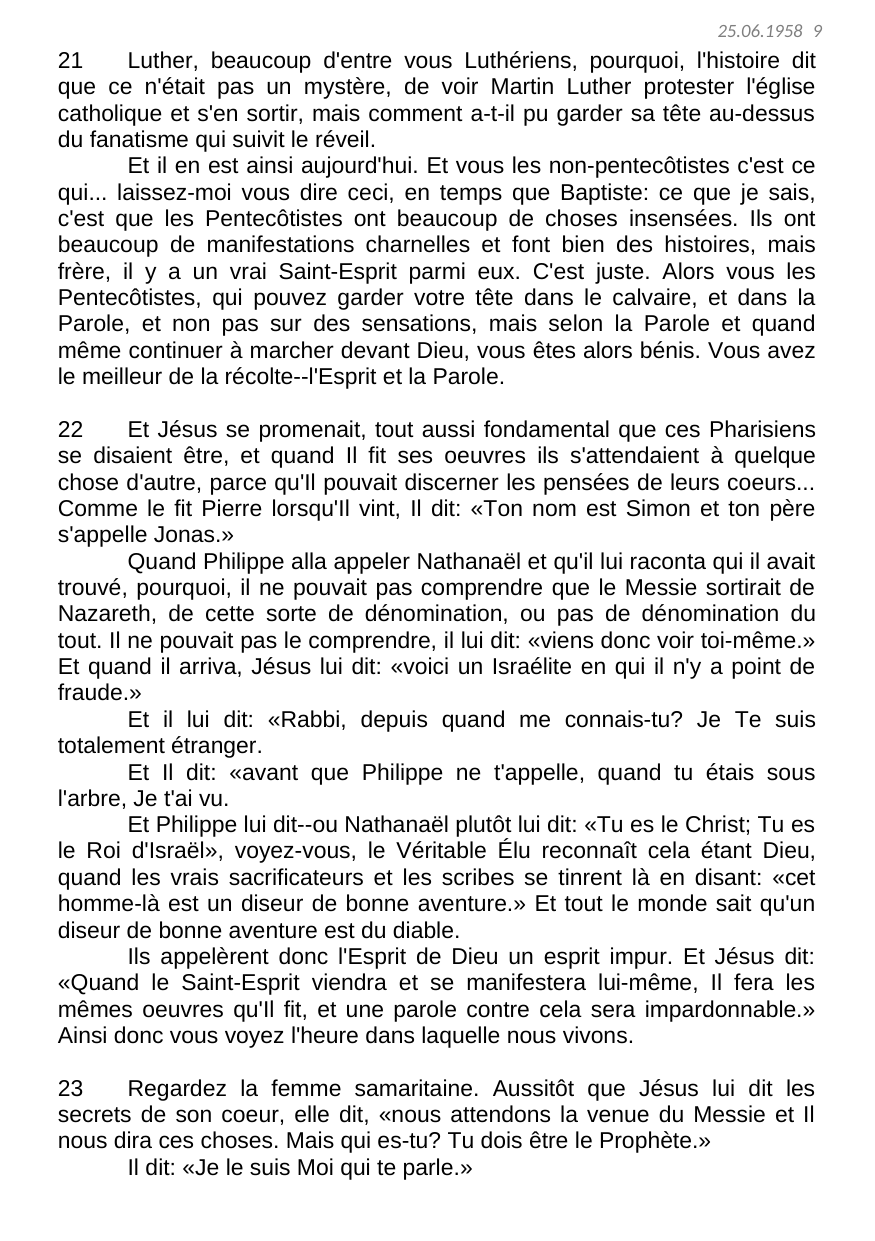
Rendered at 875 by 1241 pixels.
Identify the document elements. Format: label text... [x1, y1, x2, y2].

text 22 Et Jésus se promenait, tout aussi fondamental que ces Pharisiens se disaient être, et quand Il fit ses oeuvres ils s'attendaient à quelque chose d'autre, parce qu'Il pouvait discerner les pensées de leurs coeurs... Comme le fit Pierre lorsqu'Il vint, Il dit: «Ton nom est Simon et ton père s'appelle Jonas.» [58, 416, 816, 548]
text Et Philippe lui dit--ou Nathanaël plutôt lui dit: «Tu es le Christ; Tu es le Roi d'Israël», voyez-vous, le Véritable Élu reconnaît cela étant Dieu, quand les vrais sacrificateurs et les scribes se tinrent là en disant: «cet homme-là est un diseur de bonne aventure.» Et tout le monde sait qu'un diseur de bonne aventure est du diable. [58, 811, 816, 943]
text Il dit: «Je le suis Moi qui te parle.» [58, 1154, 816, 1180]
text 21 Luther, beaucoup d'entre vous Luthériens, pourquoi, l'histoire dit que ce n'était pas un mystère, de voir Martin Luther protester l'église catholique et s'en sortir, mais comment a-t-il pu garder sa tête au-dessus du fanatisme qui suivit le réveil. [58, 47, 816, 152]
text 23 Regardez la femme samaritaine. Aussitôt que Jésus lui dit les secrets de son coeur, elle dit, «nous attendons la venue du Messie et Il nous dira ces choses. Mais qui es-tu? Tu dois être le Prophète.» [58, 1075, 816, 1154]
text Et il lui dit: «Rabbi, depuis quand me connais-tu? Je Te suis totalement étranger. [58, 706, 816, 758]
text Ils appelèrent donc l'Esprit de Dieu un esprit impur. Et Jésus dit: «Quand le Saint-Esprit viendra et se manifestera lui-même, Il fera les mêmes oeuvres qu'Il fit, et une parole contre cela sera impardonnable.» Ainsi donc vous voyez l'heure dans laquelle nous vivons. [58, 943, 816, 1048]
text Quand Philippe alla appeler Nathanaël et qu'il lui raconta qui il avait trouvé, pourquoi, il ne pouvait pas comprendre que le Messie sortirait de Nazareth, de cette sorte de dénomination, ou pas de dénomination du tout. Il ne pouvait pas le comprendre, il lui dit: «viens donc voir toi-même.» Et quand il arriva, Jésus lui dit: «voici un Israélite en qui il n'y a point de fraude.» [58, 548, 816, 706]
text Et Il dit: «avant que Philippe ne t'appelle, quand tu étais sous l'arbre, Je t'ai vu. [58, 758, 816, 811]
text Et il en est ainsi aujourd'hui. Et vous les non-pentecôtistes c'est ce qui... laissez-moi vous dire ceci, en temps que Baptiste: ce que je sais, c'est que les Pentecôtistes ont beaucoup de choses insensées. Ils ont beaucoup de manifestations charnelles et font bien des histoires, mais frère, il y a un vrai Saint-Esprit parmi eux. C'est juste. Alors vous les Pentecôtistes, qui pouvez garder votre tête dans le calvaire, et dans la Parole, et non pas sur des sensations, mais selon la Parole et quand même continuer à marcher devant Dieu, vous êtes alors bénis. Vous avez le meilleur de la récolte--l'Esprit et la Parole. [58, 152, 816, 389]
